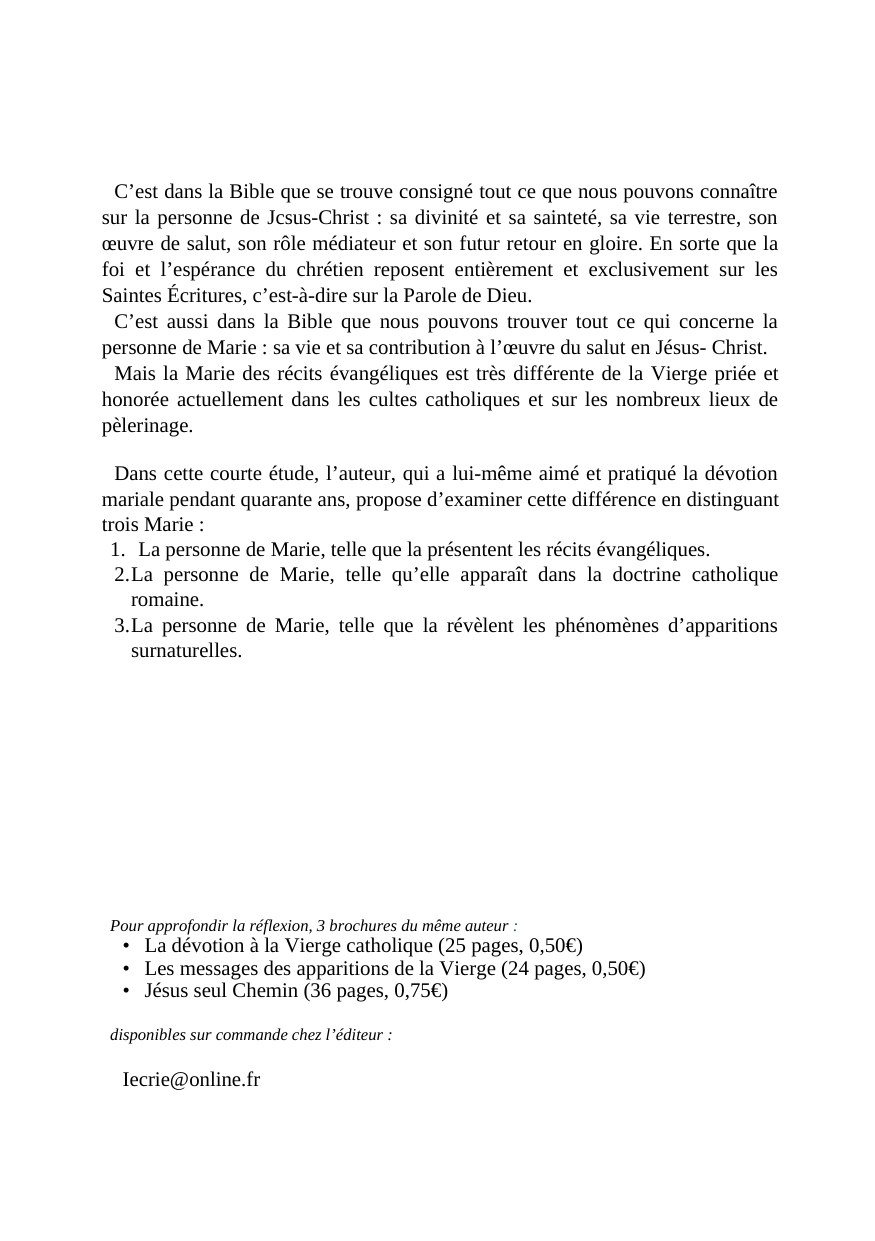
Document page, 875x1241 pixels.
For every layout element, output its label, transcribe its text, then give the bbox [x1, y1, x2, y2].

list La personne de Marie, telle qu’elle apparaît dans la doctrine catholique romaine. [114, 562, 779, 611]
list Les messages des apparitions de la Vierge (24 pages, 0,50€) [79, 957, 779, 980]
text Dans cette courte étude, l’auteur, qui a lui-même aimé et pratiqué la dévotion mariale pendant quarante ans, propose d’examiner cette différence en distinguant trois Marie : [102, 461, 779, 536]
list La personne de Marie, telle que la présentent les récits évangéliques. [79, 537, 779, 561]
text CRIE, BP 82121, F-68060 MULHOUSE CEDEX 02 - Email : Iecrie@online.fr [79, 1067, 779, 1103]
text Mais la Marie des récits évangéliques est très différente de la Vierge priée et honorée actuellement dans les cultes catholiques et sur les nombreux lieux de pèlerinage. [102, 361, 779, 437]
text C’est dans la Bible que se trouve consigné tout ce que nous pouvons connaître sur la personne de Jcsus-Christ : sa divinité et sa sainteté, sa vie terrestre, son œuvre de salut, son rôle médiateur et son futur retour en gloire. En sorte que la foi et l’espérance du chrétien reposent entièrement et exclusivement sur les Saintes Écritures, c’est-à-dire sur la Parole de Dieu. [102, 179, 779, 307]
list La dévotion à la Vierge catholique (25 pages, 0,50€) [79, 935, 779, 957]
list Jésus seul Chemin (36 pages, 0,75€) [79, 980, 779, 1002]
list La personne de Marie, telle que la révèlent les phénomènes d’apparitions surnaturelles. [114, 613, 779, 662]
text Pour approfondir la réflexion, 3 brochures du même auteur : [79, 916, 779, 935]
text C’est aussi dans la Bible que nous pouvons trouver tout ce qui concerne la personne de Marie : sa vie et sa contribution à l’œuvre du salut en Jésus- Christ. [102, 309, 779, 359]
text disponibles sur commande chez l’éditeur : [79, 1025, 779, 1044]
